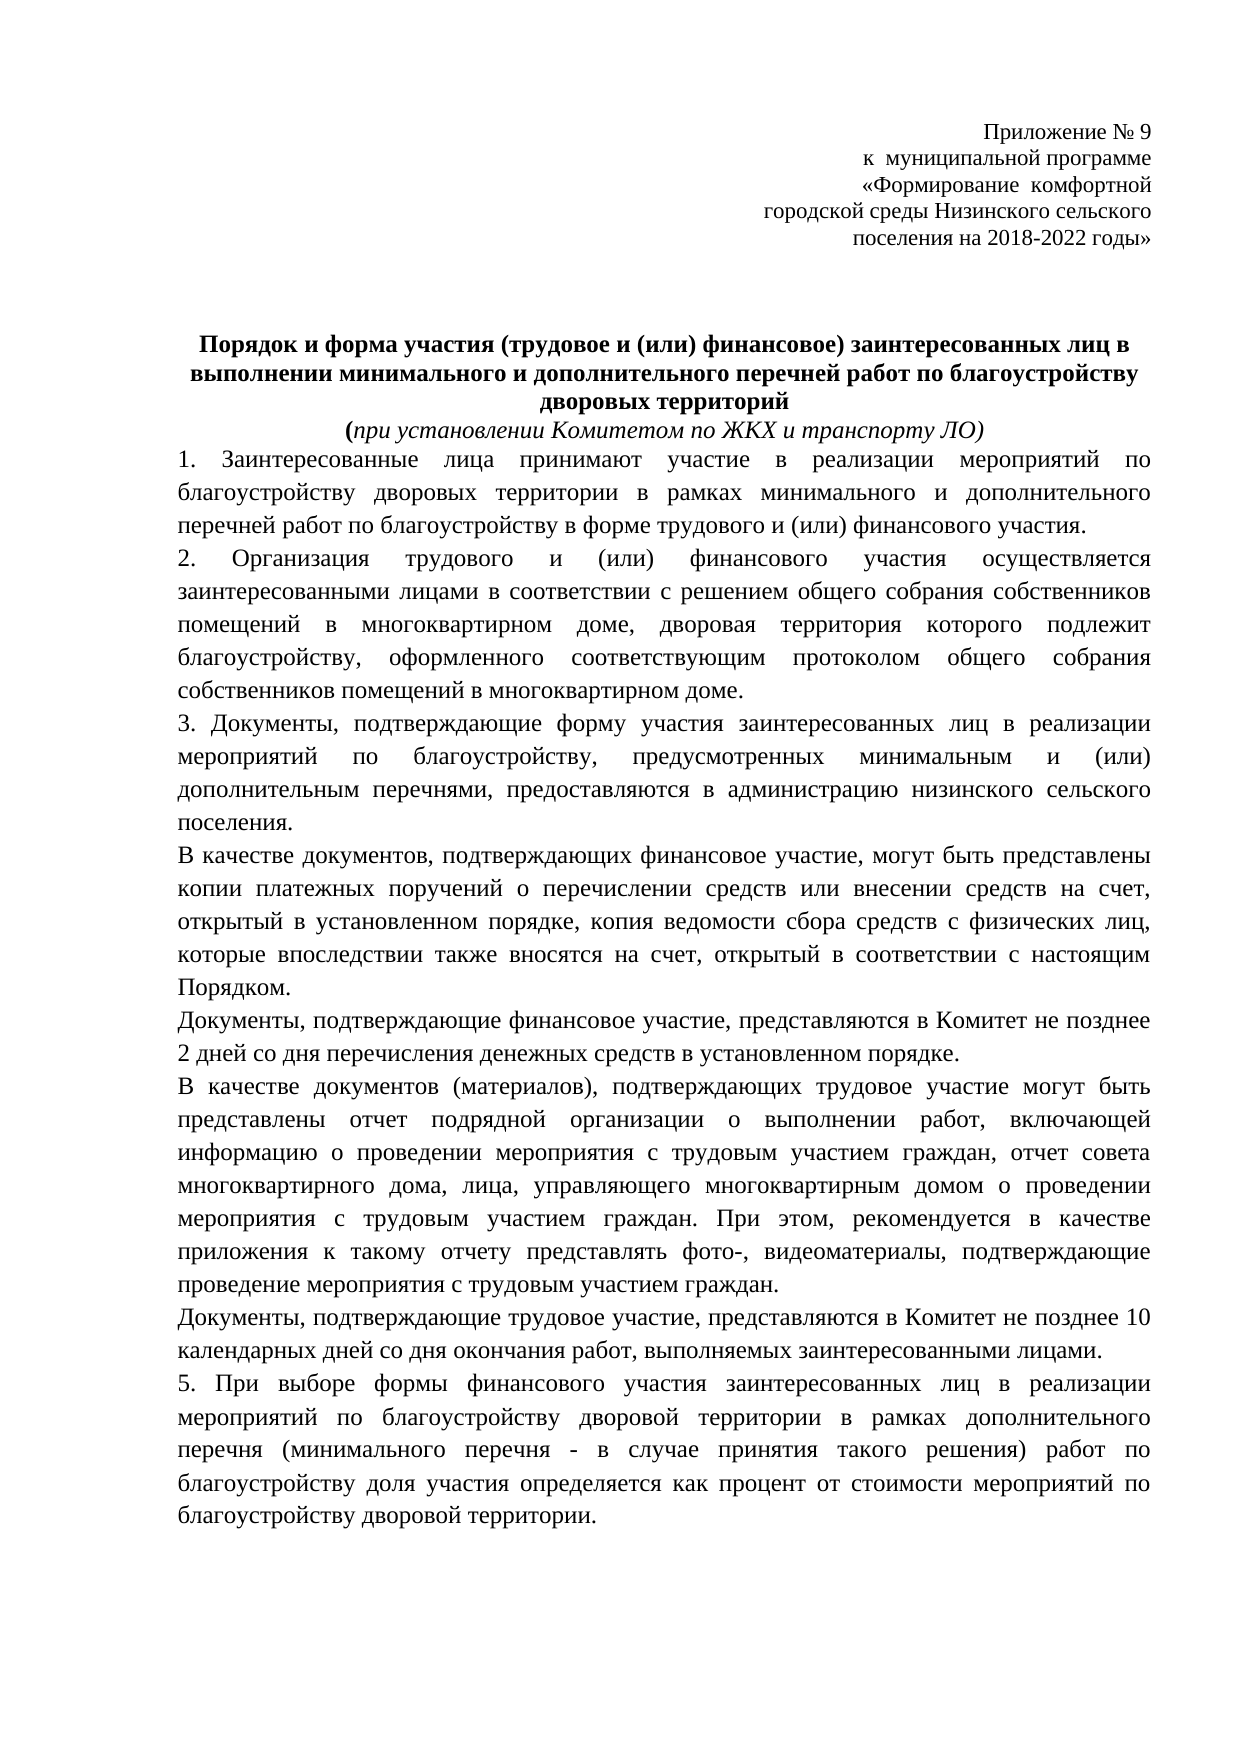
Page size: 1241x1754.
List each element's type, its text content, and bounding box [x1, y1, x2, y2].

text к муниципальной программе [177, 144, 1152, 171]
text Документы, подтверждающие трудовое участие, представляются в Комитет не позднее 10 календарных дней со дня окончания работ, выполняемых заинтересованными лицами. [177, 1302, 1152, 1364]
text «Формирование комфортной [177, 171, 1152, 197]
text 3. Документы, подтверждающие форму участия заинтересованных лиц в реализации мероприятий по благоустройству, предусмотренных минимальным и (или) дополнительным перечнями, предоставляются в администрацию низинского сельского поселения. [177, 708, 1152, 836]
text поселения на 2018-2022 годы» [177, 223, 1152, 250]
text В качестве документов (материалов), подтверждающих трудовое участие могут быть представлены отчет подрядной организации о выполнении работ, включающей информацию о проведении мероприятия с трудовым участием граждан, отчет совета многоквартирного дома, лица, управляющего многоквартирным домом о проведении мероприятия с трудовым участием граждан. При этом, рекомендуется в качестве приложения к такому отчету представлять фото-, видеоматериалы, подтверждающие проведение мероприятия с трудовым участием граждан. [177, 1071, 1152, 1298]
text 2. Организация трудового и (или) финансового участия осуществляется заинтересованными лицами в соответствии с решением общего собрания собственников помещений в многоквартирном доме, дворовая территория которого подлежит благоустройству, оформленного соответствующим протоколом общего собрания собственников помещений в многоквартирном доме. [177, 543, 1152, 704]
text Порядок и форма участия (трудовое и (или) финансовое) заинтересованных лиц в выполнении минимального и дополнительного перечней работ по благоустройству дворовых территорий [177, 329, 1152, 415]
text Приложение № 9 [177, 118, 1152, 144]
text (при установлении Комитетом по ЖКХ и транспорту ЛО) [177, 415, 1152, 444]
text городской среды Низинского сельского [177, 197, 1152, 223]
text 1. Заинтересованные лица принимают участие в реализации мероприятий по благоустройству дворовых территории в рамках минимального и дополнительного перечней работ по благоустройству в форме трудового и (или) финансового участия. [177, 444, 1152, 539]
text Документы, подтверждающие финансовое участие, представляются в Комитет не позднее 2 дней со дня перечисления денежных средств в установленном порядке. [177, 1005, 1152, 1067]
text 5. При выборе формы финансового участия заинтересованных лиц в реализации мероприятий по благоустройству дворовой территории в рамках дополнительного перечня (минимального перечня - в случае принятия такого решения) работ по благоустройству доля участия определяется как процент от стоимости мероприятий по благоустройству дворовой территории. [177, 1368, 1152, 1529]
text В качестве документов, подтверждающих финансовое участие, могут быть представлены копии платежных поручений о перечислении средств или внесении средств на счет, открытый в установленном порядке, копия ведомости сбора средств с физических лиц, которые впоследствии также вносятся на счет, открытый в соответствии с настоящим Порядком. [177, 840, 1152, 1001]
